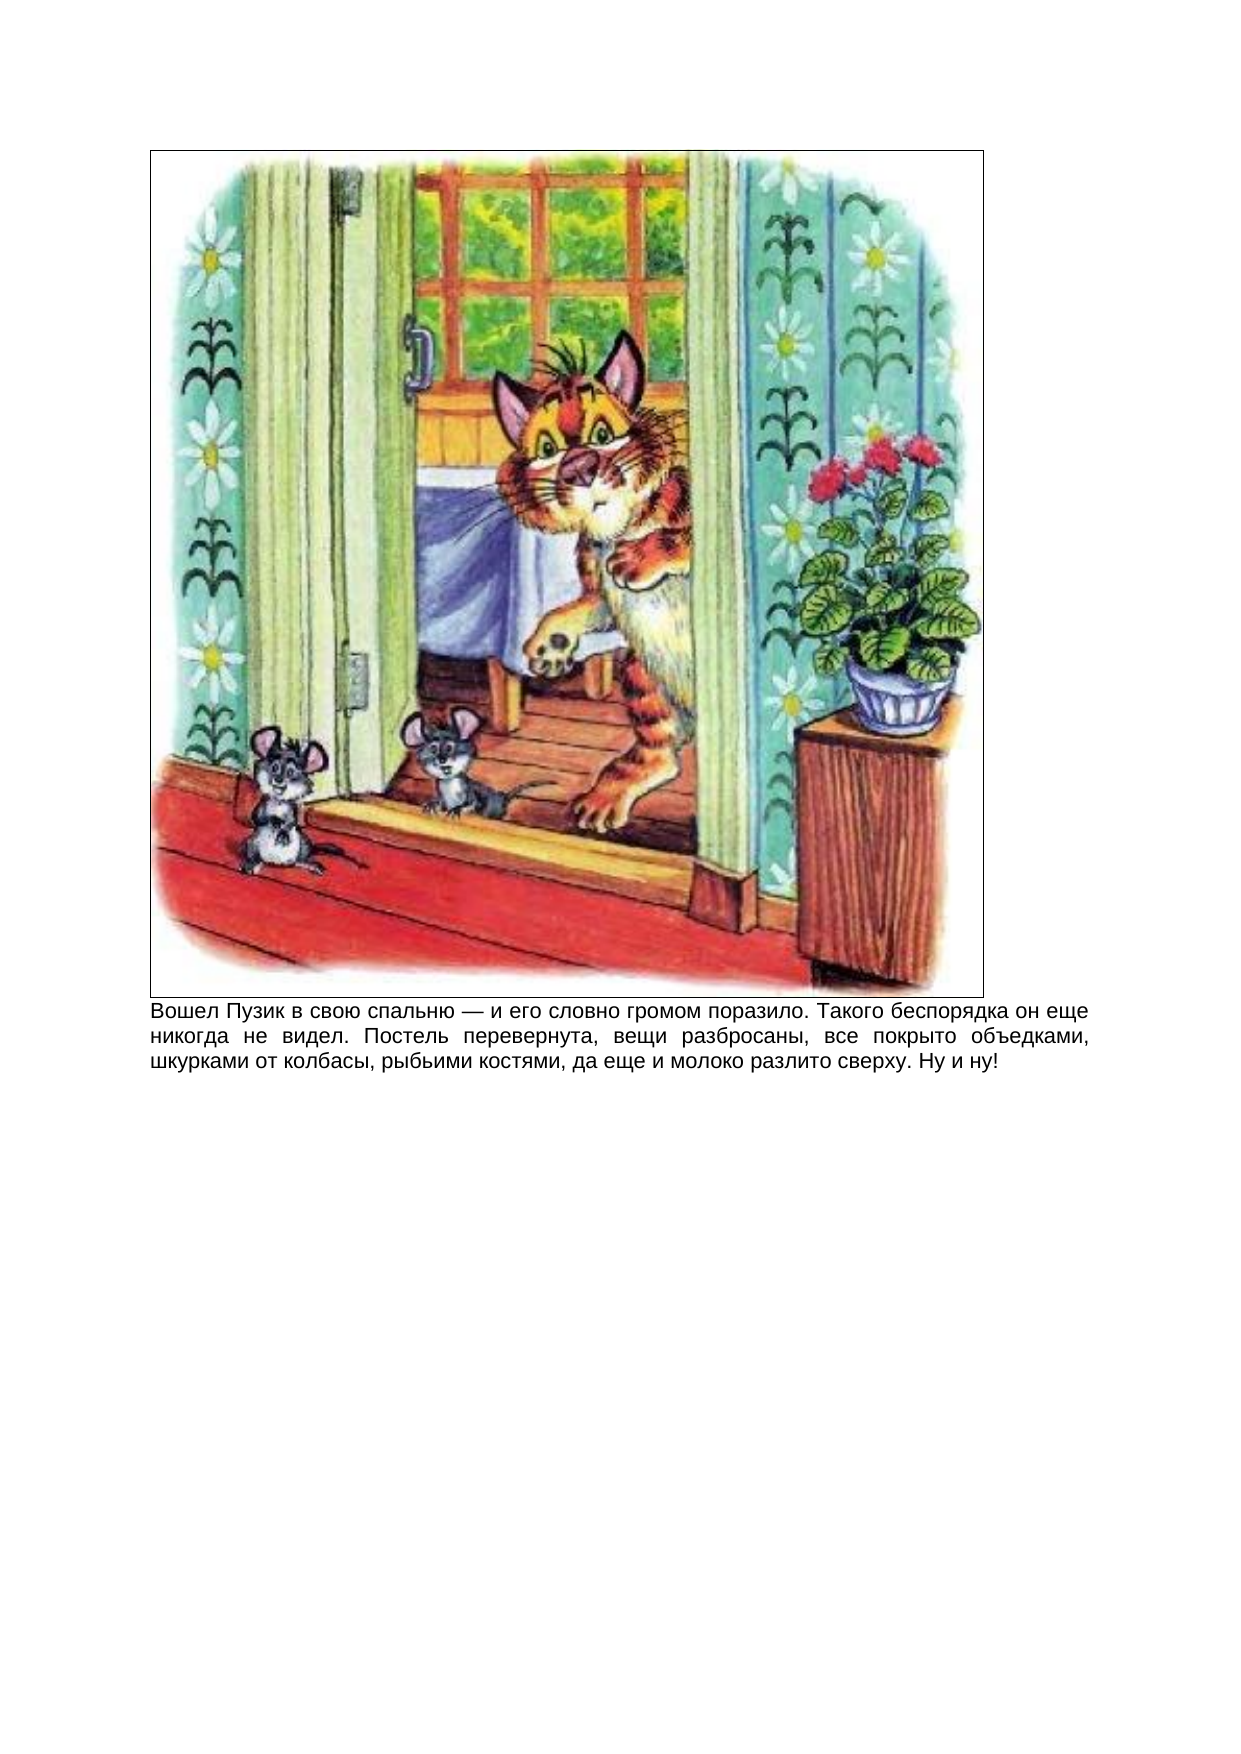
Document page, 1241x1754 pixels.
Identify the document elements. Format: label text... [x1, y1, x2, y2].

text Вошел Пузик в свою спальню — и его словно громом поразило. Такого беспорядка он еще никогда не видел. Постель перевернута, вещи разбросаны, все покрыто объедками, шкурками от колбасы, рыбьими костями, да еще и молоко разлито сверху. Ну и ну! [150, 998, 1090, 1074]
picture [151, 151, 983, 997]
